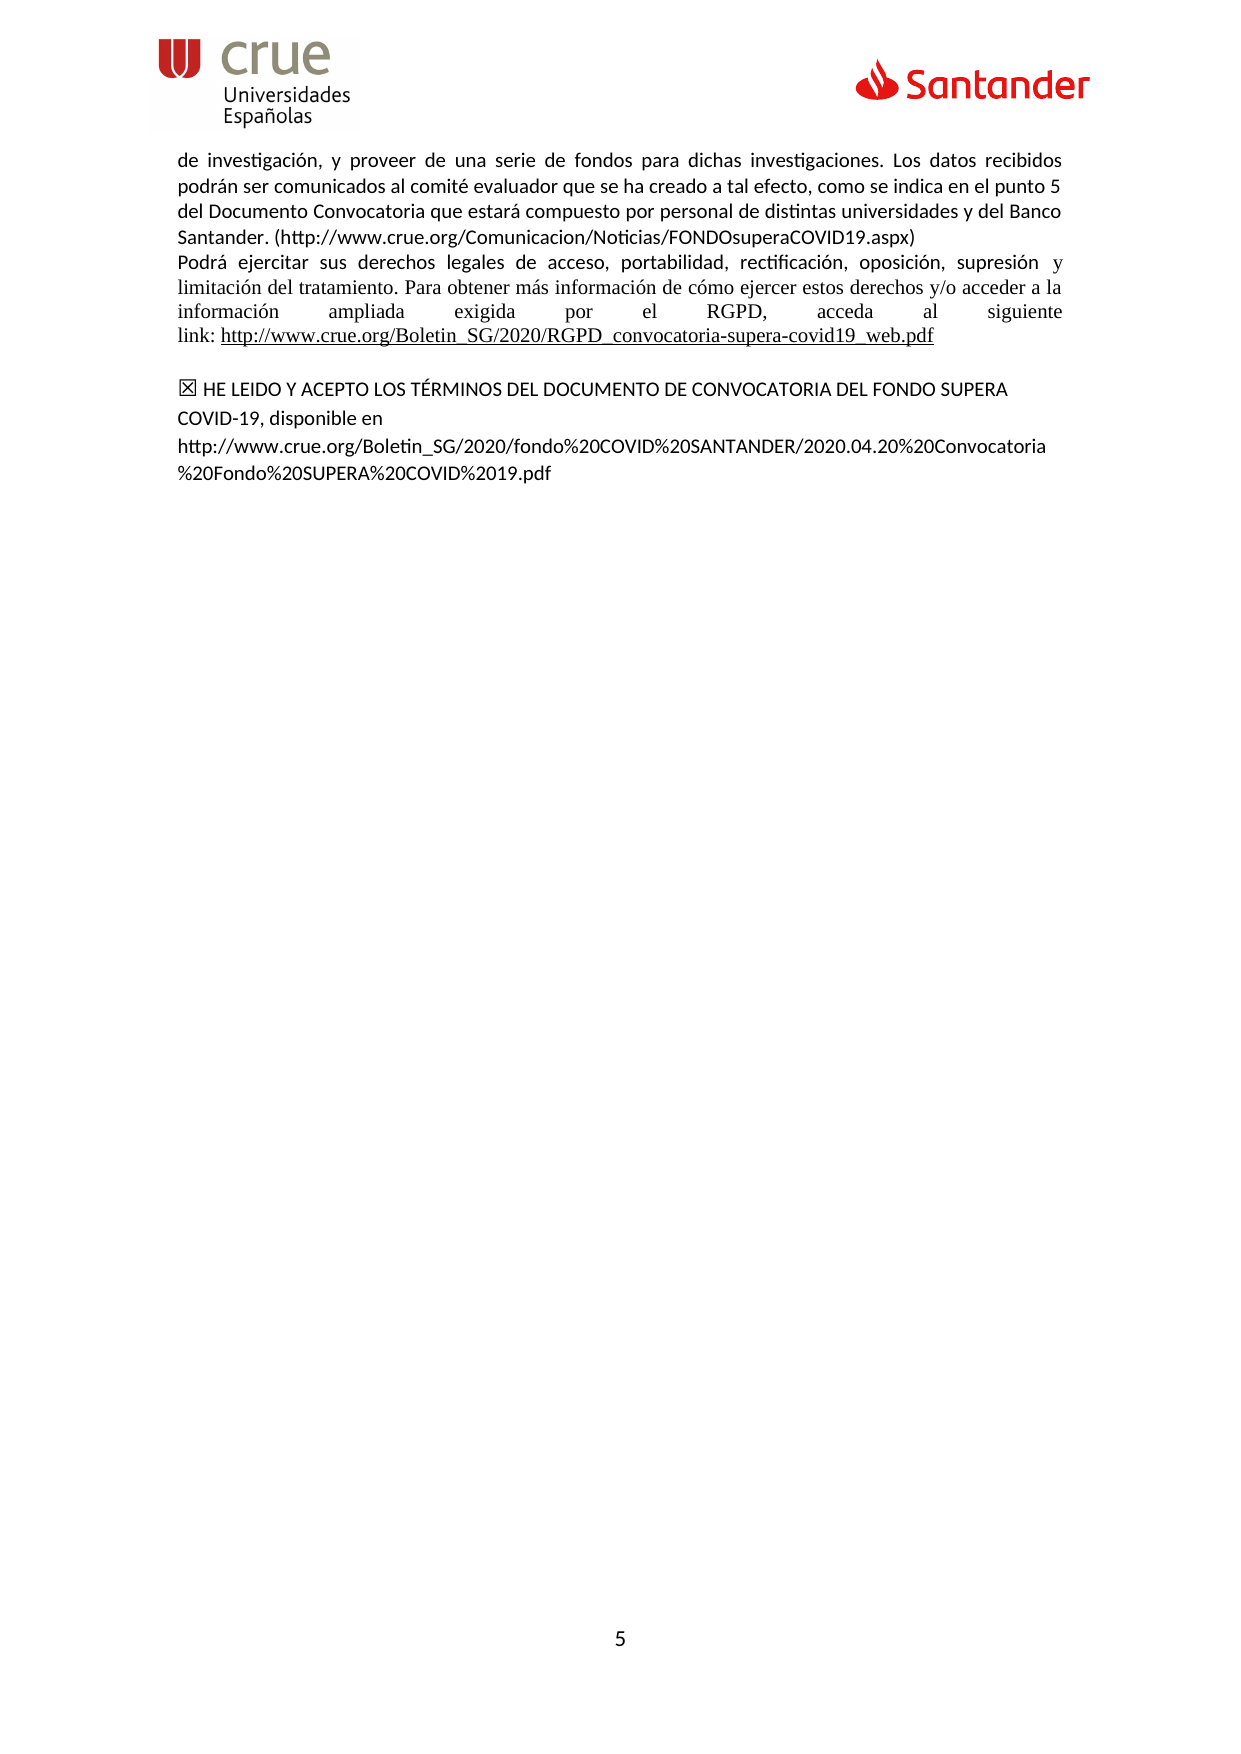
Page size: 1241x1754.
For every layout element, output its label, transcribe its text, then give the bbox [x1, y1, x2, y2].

text Podrá ejercitar sus derechos legales de acceso, portabilidad, rectificación, oposición, supresión y limitación del tratamiento. Para obtener más información de cómo ejercer estos derechos y/o acceder a la información ampliada exigida por el RGPD, acceda al siguiente link: http://www.crue.org/Boletin_SG/2020/RGPD_convocatoria-supera-covid19_web.pdf [177, 249, 1063, 347]
text HE LEIDO Y ACEPTO LOS TÉRMINOS DEL DOCUMENTO DE CONVOCATORIA DEL FONDO SUPERA COVID-19, disponible en http://www.crue.org/Boletin_SG/2020/fondo%20COVID%20SANTANDER/2020.04.20%20Convocatoria%20Fondo%20SUPERA%20COVID%2019.pdf [177, 372, 1063, 486]
picture [148, 34, 360, 133]
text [177, 148, 1063, 249]
